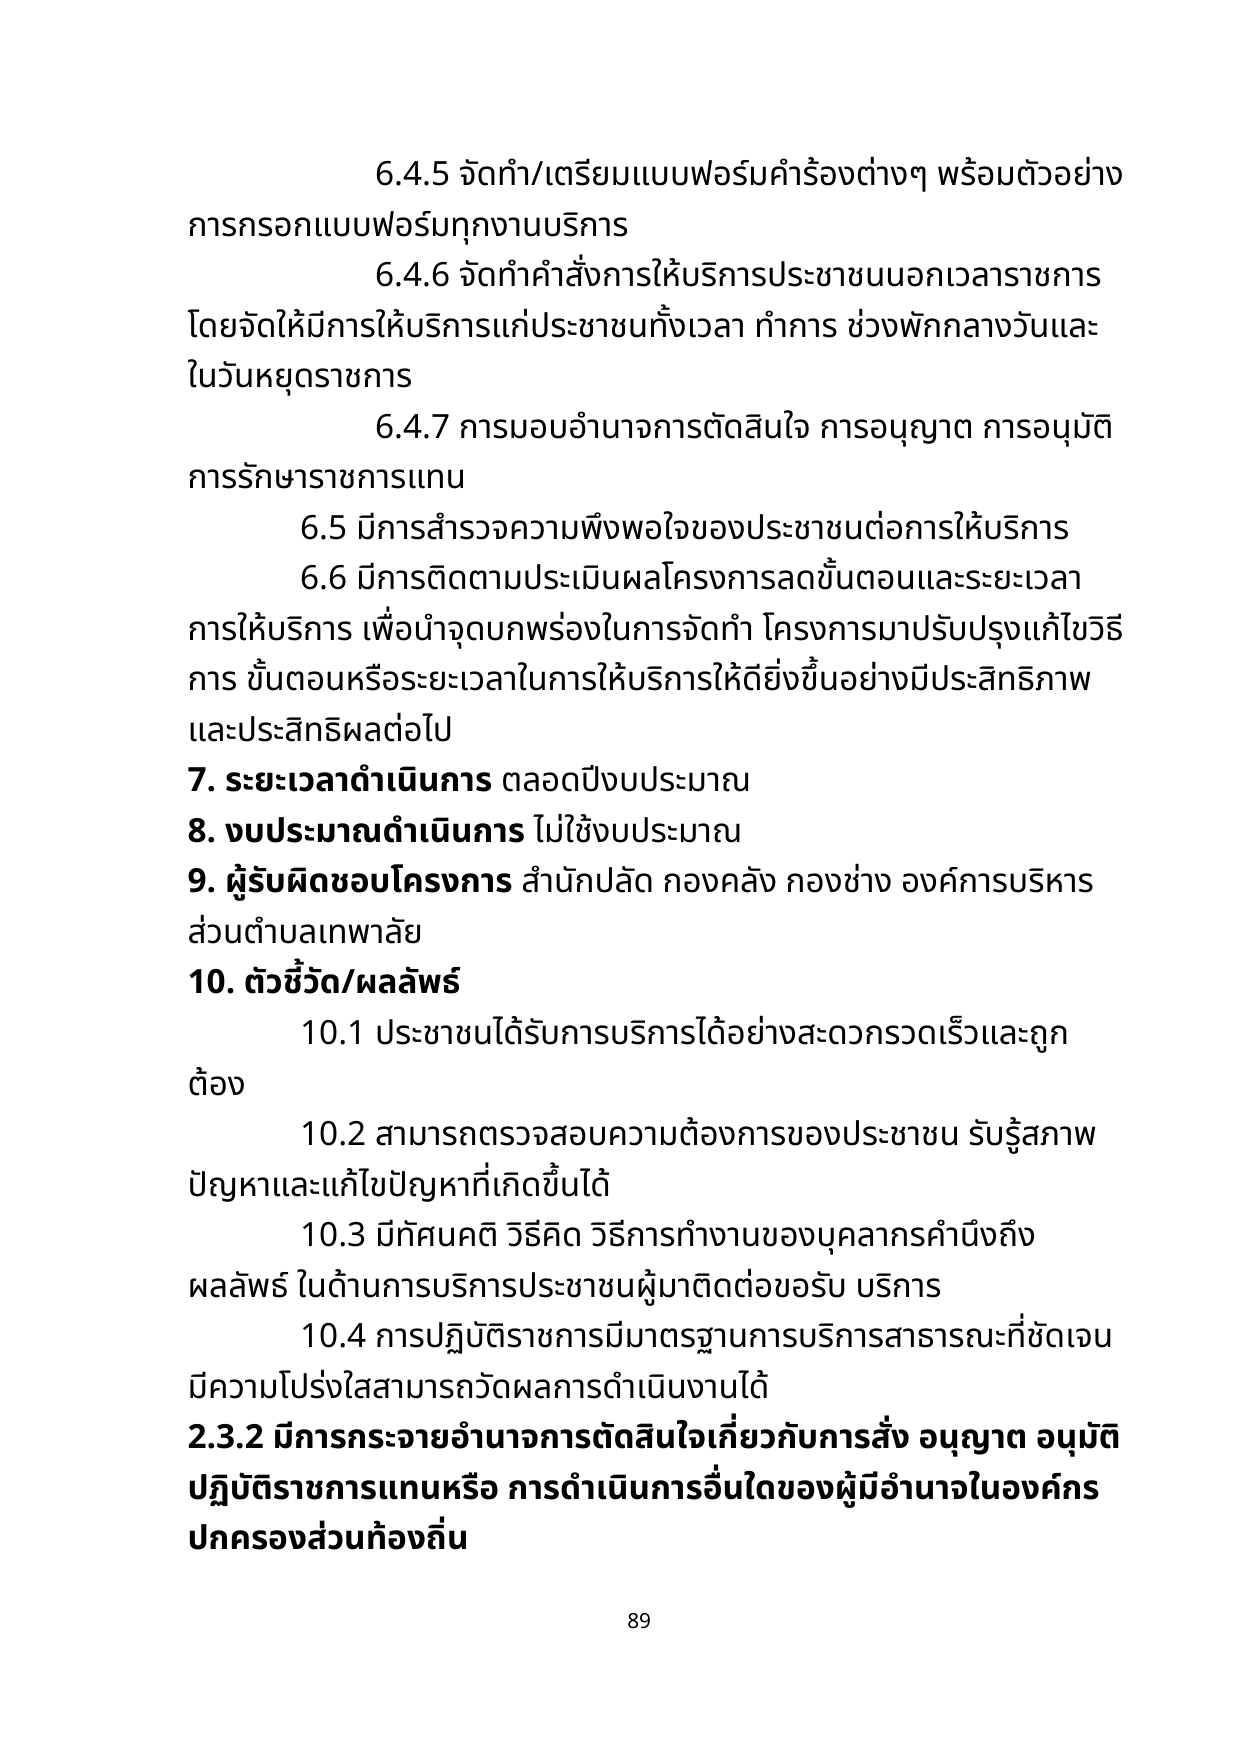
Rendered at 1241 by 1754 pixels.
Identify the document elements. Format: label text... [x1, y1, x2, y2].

text 2.3.2 มีการกระจายอํานาจการตัดสินใจเกี่ยวกับการสั่ง อนุญาต อนุมัติ ปฏิบัติราชการแทนหรือ การดําเนินการอื่นใดของผู้มีอํานาจในองค์กรปกครองส่วนท้องถิ่น [187, 1413, 1128, 1564]
text 8. งบประมาณดําเนินการ ไม่ใช้งบประมาณ [187, 807, 1128, 857]
text 10.3 มีทัศนคติ วิธีคิด วิธีการทํางานของบุคลากรคํานึงถึงผลลัพธ์ ในด้านการบริการประชาชนผู้มาติดต่อขอรับ บริการ [187, 1211, 1128, 1312]
text 7. ระยะเวลาดําเนินการ ตลอดปีงบประมาณ [187, 756, 1128, 807]
text 10. ตัวชี้วัด/ผลลัพธ์ [187, 958, 1128, 1009]
text 6.4.5 จัดทํา/เตรียมแบบฟอร์มคําร้องต่างๆ พร้อมตัวอย่างการกรอกแบบฟอร์มทุกงานบริการ [187, 150, 1128, 251]
text 6.6 มีการติดตามประเมินผลโครงการลดขั้นตอนและระยะเวลาการให้บริการ เพื่อนําจุดบกพร่องในการจัดทํา โครงการมาปรับปรุงแก้ไขวิธีการ ขั้นตอนหรือระยะเวลาในการให้บริการให้ดียิ่งขึ้นอย่างมีประสิทธิภาพและประสิทธิผลต่อไป [187, 554, 1128, 756]
text 6.5 มีการสํารวจความพึงพอใจของประชาชนต่อการให้บริการ [187, 503, 1128, 554]
text 9. ผู้รับผิดชอบโครงการ สํานักปลัด กองคลัง กองช่าง องค์การบริหารส่วนตำบลเทพาลัย [187, 857, 1128, 958]
text 6.4.6 จัดทําคําสั่งการให้บริการประชาชนนอกเวลาราชการ โดยจัดให้มีการให้บริการแก่ประชาชนทั้งเวลา ทําการ ช่วงพักกลางวันและในวันหยุดราชการ [187, 251, 1128, 402]
text 10.2 สามารถตรวจสอบความต้องการของประชาชน รับรู้สภาพปัญหาและแก้ไขปัญหาที่เกิดขึ้นได้ [187, 1110, 1128, 1211]
text 6.4.7 การมอบอํานาจการตัดสินใจ การอนุญาต การอนุมัติ การรักษาราชการแทน [187, 402, 1128, 503]
text 10.4 การปฏิบัติราชการมีมาตรฐานการบริการสาธารณะที่ชัดเจน มีความโปร่งใสสามารถวัดผลการดําเนินงานได้ [187, 1312, 1128, 1413]
text 10.1 ประชาชนได้รับการบริการได้อย่างสะดวกรวดเร็วและถูกต้อง [187, 1009, 1128, 1110]
